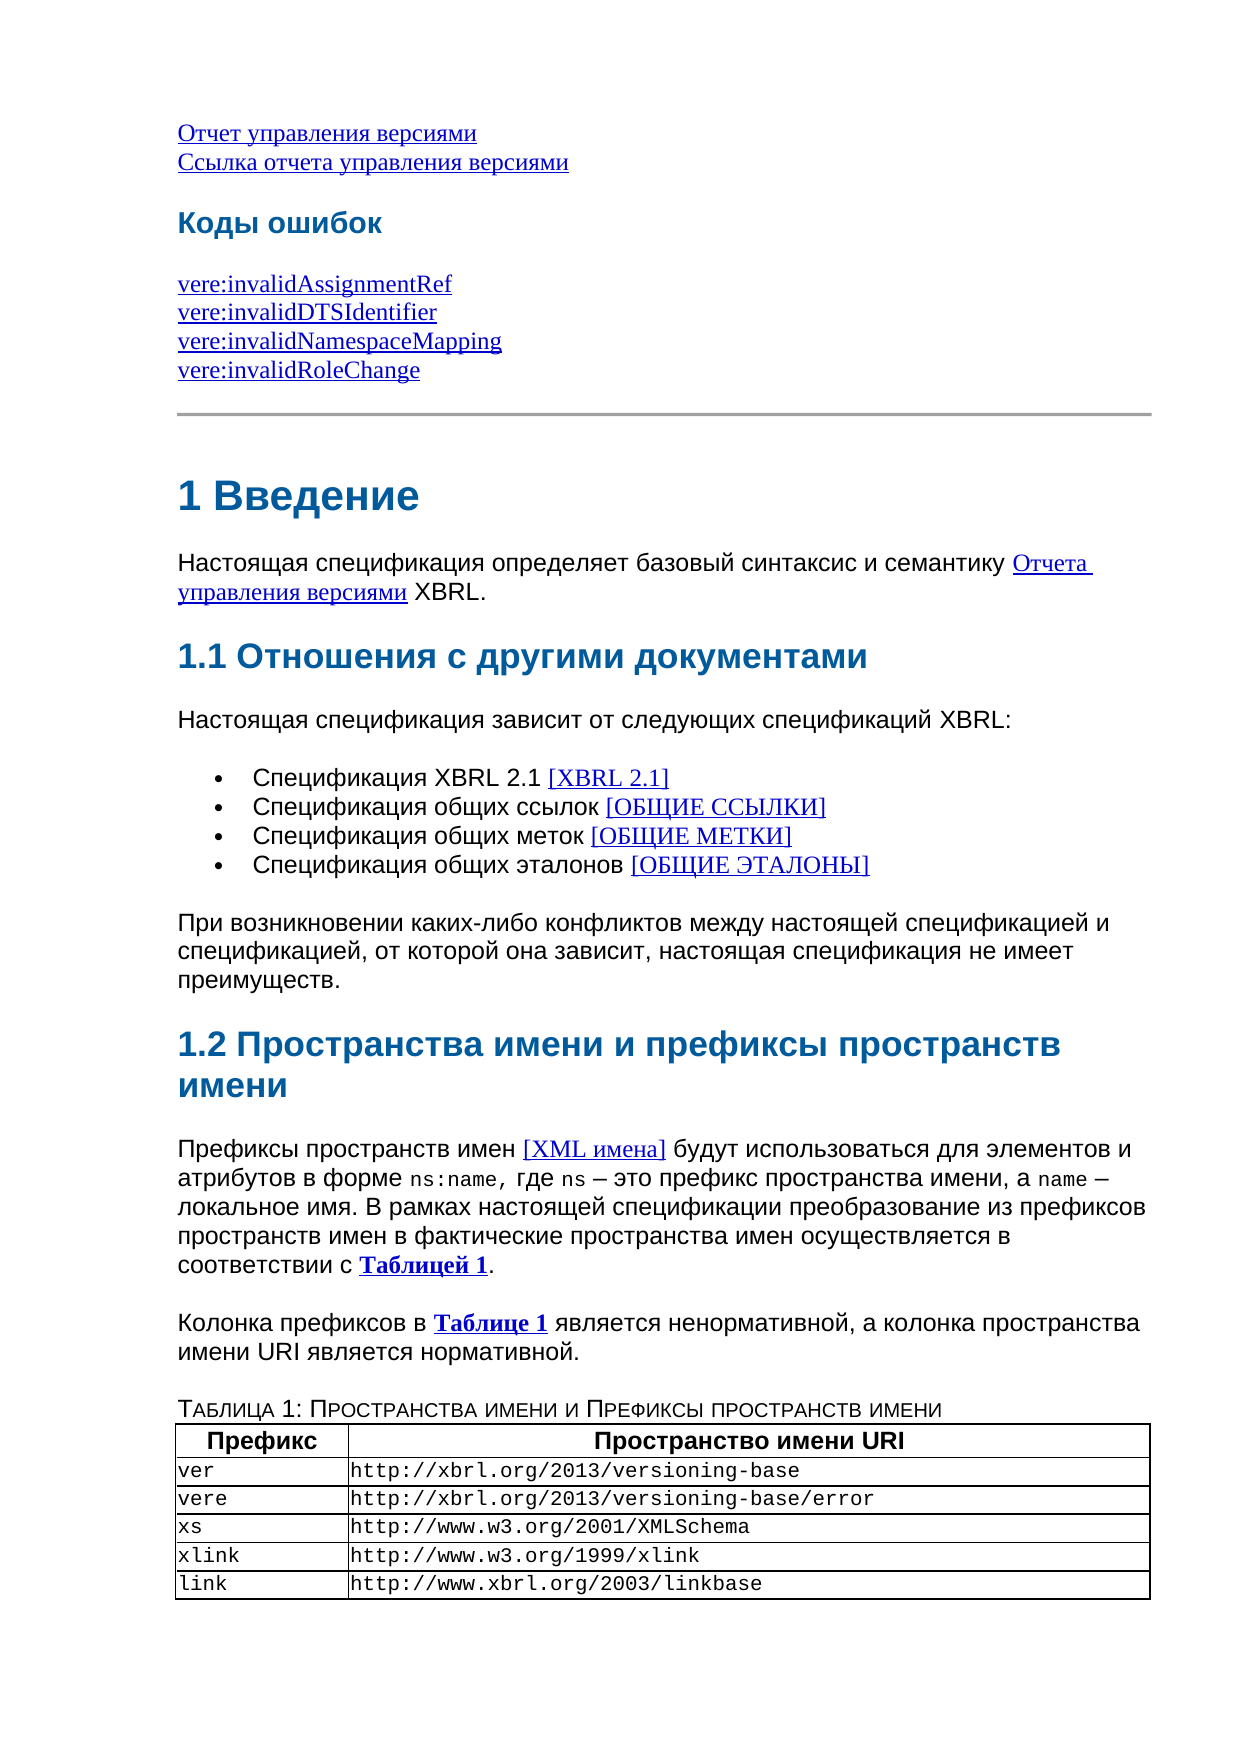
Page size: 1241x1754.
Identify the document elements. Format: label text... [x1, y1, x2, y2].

table_cell http://www.w3.org/1999/xlink [349, 1543, 1149, 1570]
table_cell http://www.xbrl.org/2003/linkbase [349, 1572, 1149, 1598]
table_cell http://www.w3.org/2001/XMLSchema [349, 1515, 1149, 1542]
text Префиксы пространств имен [XML имена] будут использоваться для элементов и атрибутов в форме ns:name, где ns – это префикс пространства имени, а name – локальное имя. В рамках настоящей спецификации преобразование из префиксов пространств имен в фактические пространства имен осуществляется в соответствии с Таблицей 1. [177, 1134, 1152, 1278]
table_header Пространство имени URI [349, 1425, 1149, 1457]
table_header Префикс [176, 1425, 348, 1457]
text 1.2 Пространства имени и префиксы пространств имени [177, 1023, 1152, 1104]
table_cell http://xbrl.org/2013/versioning-base [349, 1458, 1149, 1485]
table_cell xs [176, 1514, 348, 1542]
list Спецификация общих ссылок [ОБЩИЕ ССЫЛКИ] [215, 792, 1152, 821]
list Спецификация общих меток [ОБЩИЕ МЕТКИ] [215, 821, 1152, 849]
table_cell link [176, 1571, 348, 1598]
table_cell xlink [176, 1543, 348, 1570]
text Коды ошибок [177, 205, 1152, 239]
text vere:invalidAssignmentRef vere:invalidDTSIdentifier vere:invalidNamespaceMapping vere:invalidRoleChange [177, 269, 1152, 384]
table_cell http://xbrl.org/2013/versioning-base/error [349, 1487, 1149, 1513]
text Настоящая спецификация определяет базовый синтаксис и семантику Отчета управления версиями XBRL. [177, 548, 1152, 606]
text 1.1 Отношения с другими документами [177, 635, 1152, 676]
list Спецификация XBRL 2.1 [XBRL 2.1] [215, 763, 1152, 792]
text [177, 118, 1152, 176]
text Настоящая спецификация зависит от следующих спецификаций XBRL: [177, 705, 1152, 734]
table_cell ver [176, 1458, 348, 1485]
text Таблица 1: Пространства имени и Префиксы пространств имени [177, 1394, 1152, 1423]
table_cell vere [176, 1486, 348, 1513]
text При возникновении каких-либо конфликтов между настоящей спецификацией и спецификацией, от которой она зависит, настоящая спецификация не имеет преимуществ. [177, 908, 1152, 994]
text Колонка префиксов в Таблице 1 является ненормативной, а колонка пространства имени URI является нормативной. [177, 1308, 1152, 1365]
list Спецификация общих эталонов [ОБЩИЕ ЭТАЛОНЫ] [215, 849, 1152, 878]
text 1 Введение [177, 470, 1152, 519]
